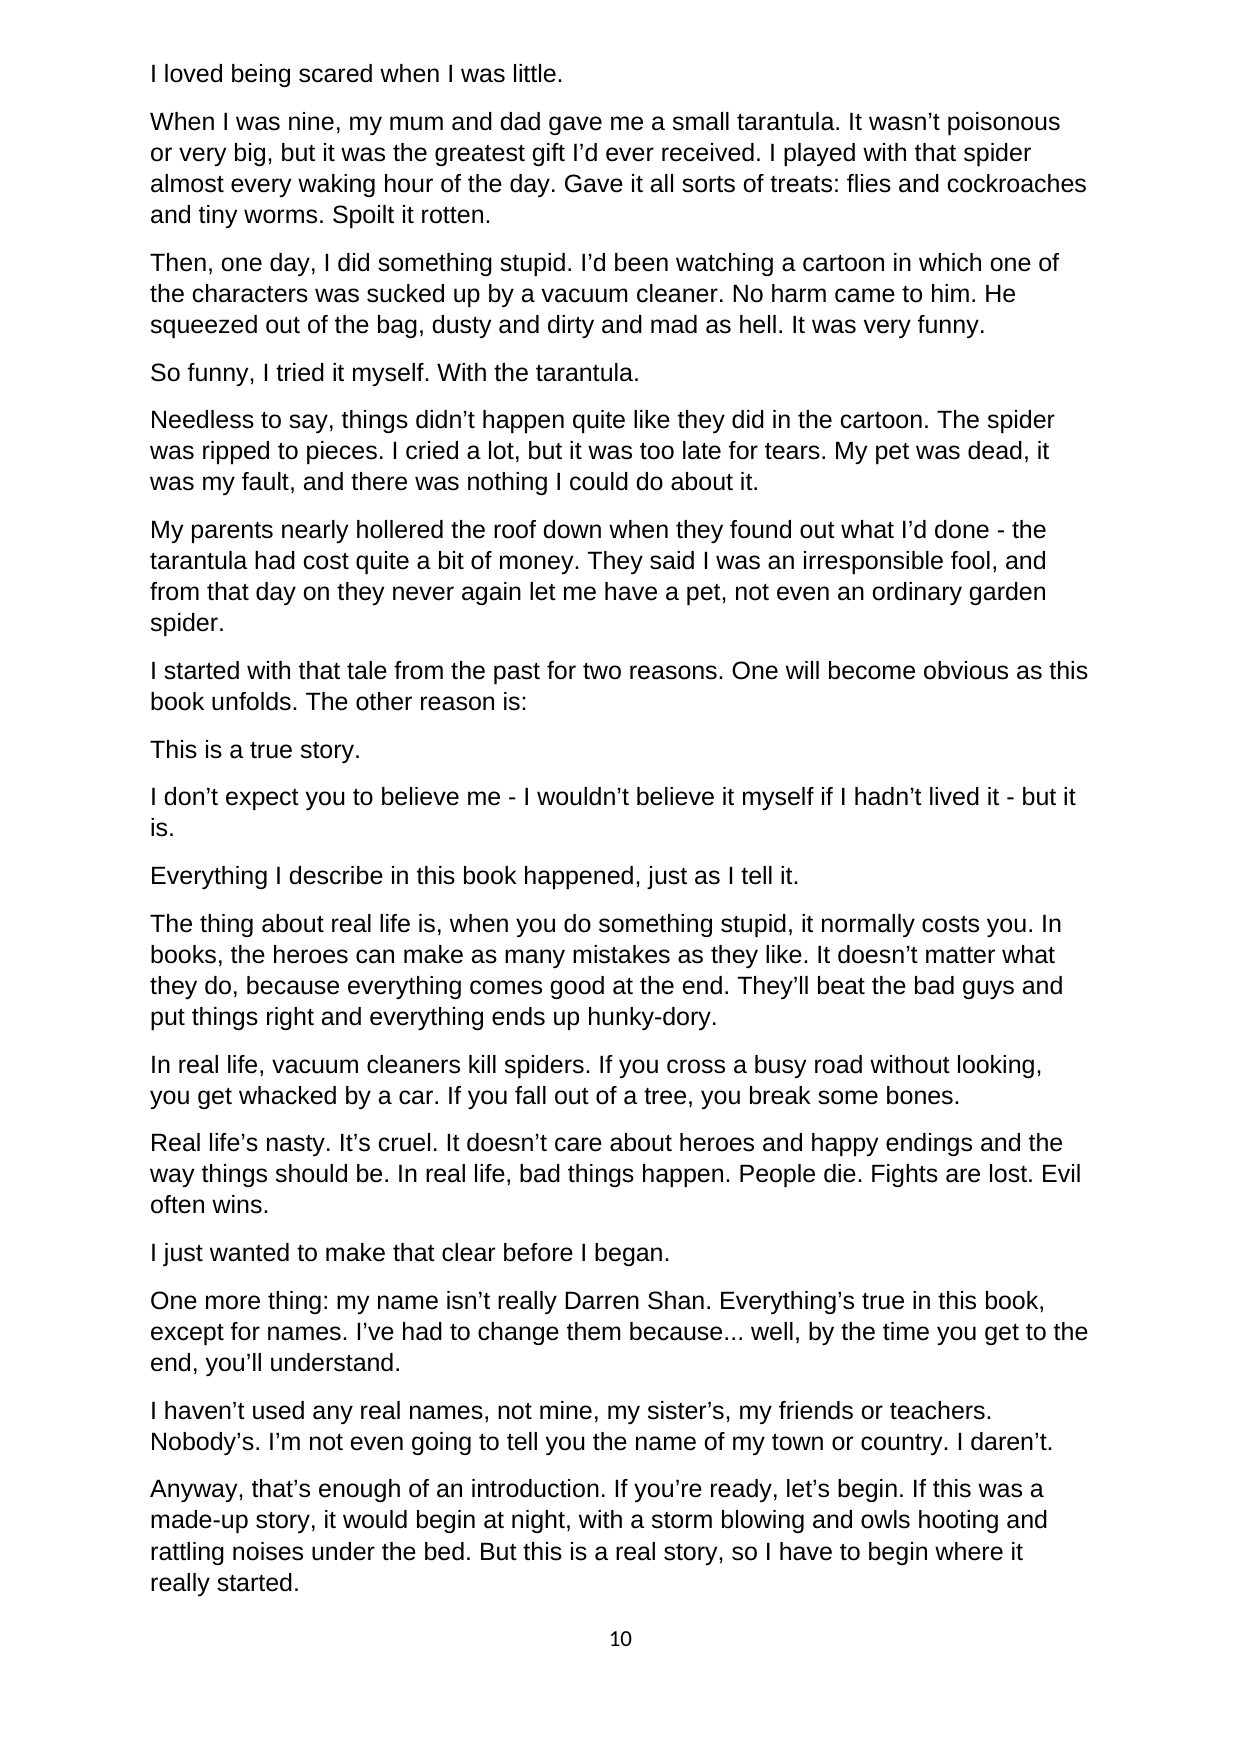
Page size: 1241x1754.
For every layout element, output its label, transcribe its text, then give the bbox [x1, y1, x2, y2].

text I just wanted to make that clear before I began. [150, 1238, 1090, 1267]
text Needless to say, things didn’t happen quite like they did in the cartoon. The spider was ripped to pieces. I cried a lot, but it was too late for tears. My pet was dead, it was my fault, and there was nothing I could do about it. [150, 405, 1090, 496]
text I haven’t used any real names, not mine, my sister’s, my friends or teachers. Nobody’s. I’m not even going to tell you the name of my town or country. I daren’t. [150, 1396, 1090, 1455]
text The thing about real life is, when you do something stupid, it normally costs you. In books, the heroes can make as many mistakes as they like. It doesn’t matter what they do, because everything comes good at the end. They’ll beat the bad guys and put things right and everything ends up hunky-dory. [150, 909, 1090, 1031]
text I don’t expect you to believe me - I wouldn’t believe it myself if I hadn’t lived it - but it is. [150, 782, 1090, 842]
text When I was nine, my mum and dad gave me a small tarantula. It wasn’t poisonous or very big, but it was the greatest gift I’d ever received. I played with that spider almost every waking hour of the day. Gave it all sorts of treats: flies and cockroaches and tiny worms. Spoilt it rotten. [150, 107, 1090, 229]
text In real life, vacuum cleaners kill spiders. If you cross a busy road without looking, you get whacked by a car. If you fall out of a tree, you break some bones. [150, 1049, 1090, 1109]
text One more thing: my name isn’t really Darren Shan. Everything’s true in this book, except for names. I’ve had to change them because... well, by the time you get to the end, you’ll understand. [150, 1286, 1090, 1377]
text Everything I describe in this book happened, just as I tell it. [150, 861, 1090, 890]
text Anyway, that’s enough of an introduction. If you’re ready, let’s begin. If this was a made-up story, it would begin at night, with a storm blowing and owls hooting and rattling noises under the bed. But this is a real story, so I have to begin where it really started. [150, 1474, 1090, 1596]
text This is a true story. [150, 734, 1090, 763]
text I started with that tale from the past for two reasons. One will become obvious as this book unfolds. The other reason is: [150, 656, 1090, 716]
text My parents nearly hollered the roof down when they found out what I’d done - the tarantula had cost quite a bit of money. They said I was an irresponsible fool, and from that day on they never again let me have a pet, not even an ordinary garden spider. [150, 515, 1090, 637]
text I loved being scared when I was little. [150, 59, 1090, 88]
text Then, one day, I did something stupid. I’d been watching a cartoon in which one of the characters was sucked up by a vacuum cleaner. No harm came to him. He squeezed out of the bag, dusty and dirty and mad as hell. It was very funny. [150, 248, 1090, 338]
text So funny, I tried it myself. With the tarantula. [150, 357, 1090, 386]
text Real life’s nasty. It’s cruel. It doesn’t care about heroes and happy endings and the way things should be. In real life, bad things happen. People die. Fights are lost. Evil often wins. [150, 1128, 1090, 1219]
